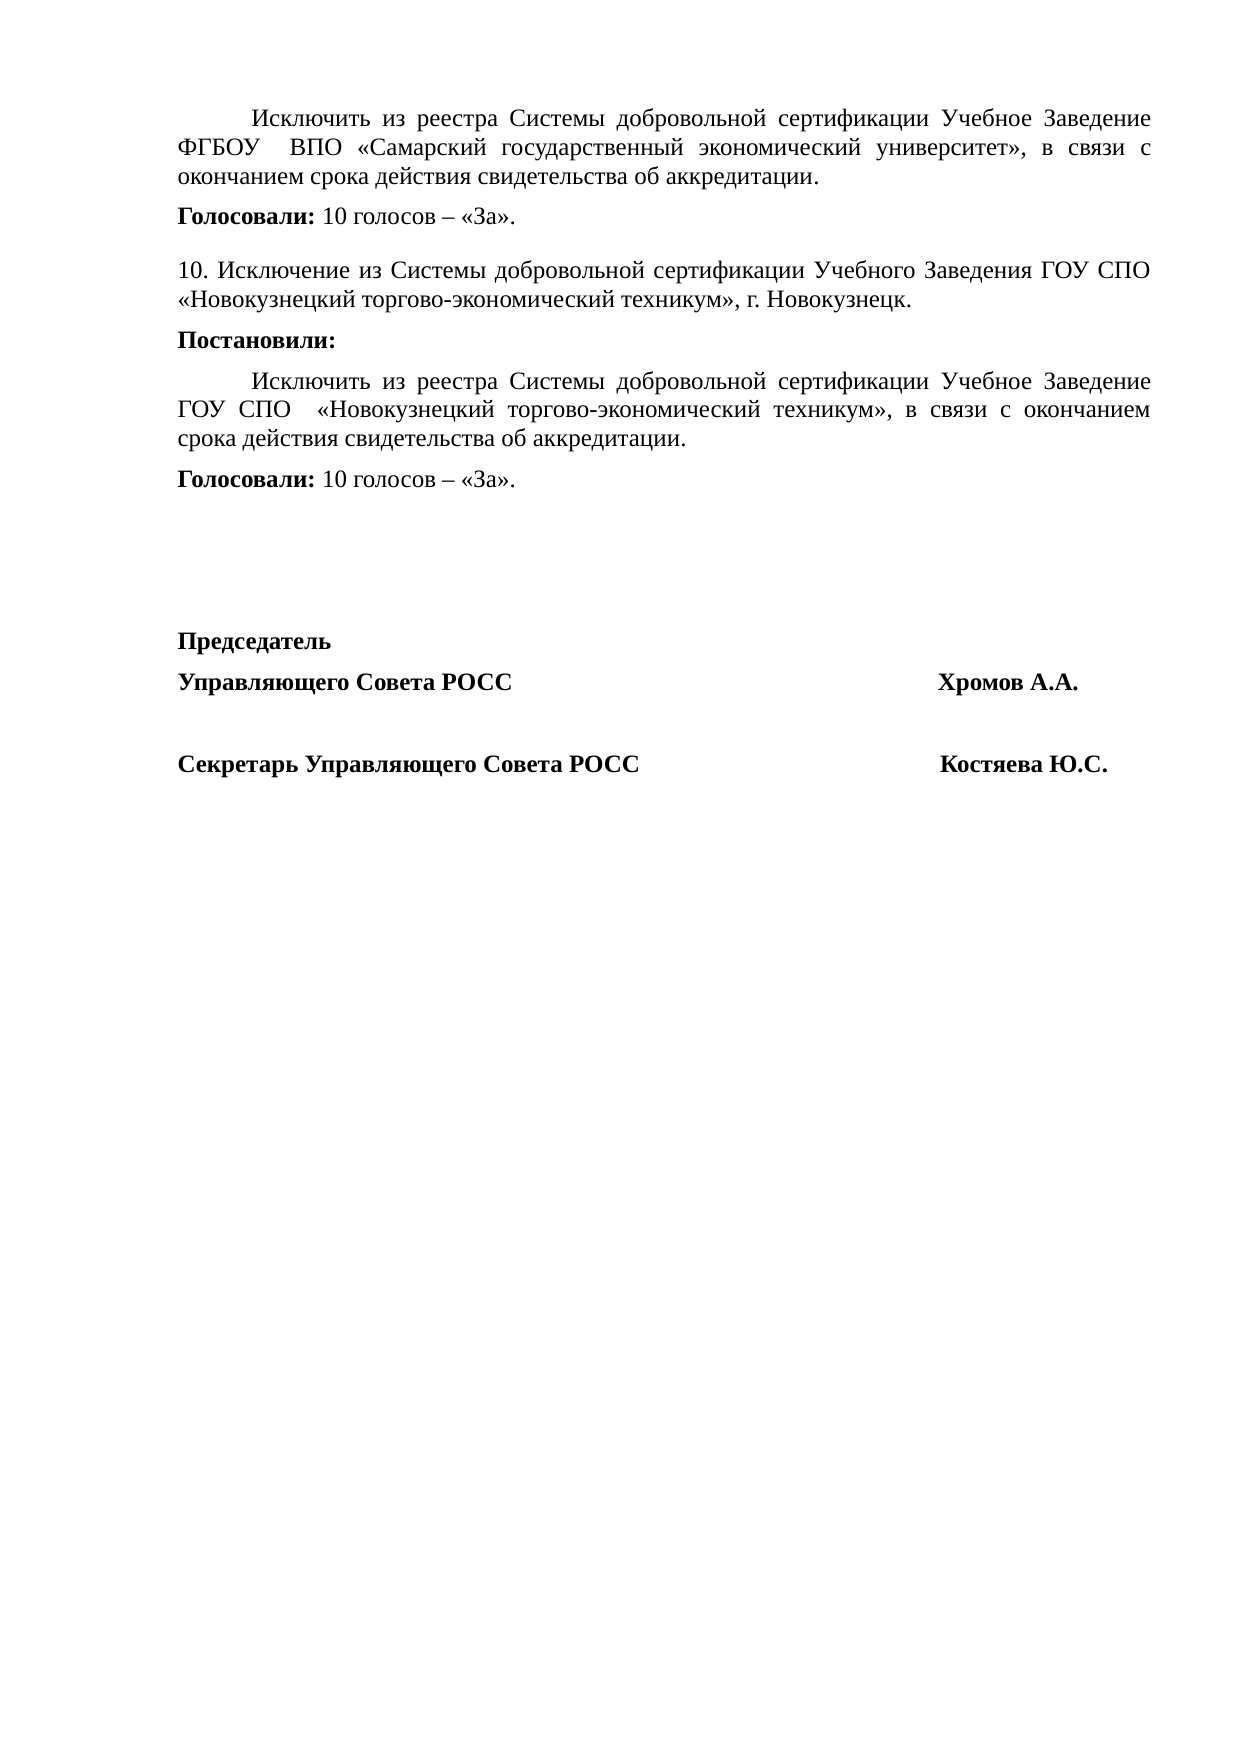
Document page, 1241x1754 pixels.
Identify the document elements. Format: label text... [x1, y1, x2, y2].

text 10. Исключение из Системы добровольной сертификации Учебного Заведения ГОУ СПО «Новокузнецкий торгово-экономический техникум», г. Новокузнецк. [177, 255, 1152, 313]
text Председатель [177, 626, 1152, 654]
text Голосовали: 10 голосов – «За». [177, 201, 1152, 230]
text Исключить из реестра Системы добровольной сертификации Учебное Заведение ФГБОУ ВПО «Самарский государственный экономический университет», в связи с окончанием срока действия свидетельства об аккредитации. [177, 103, 1152, 190]
text Голосовали: 10 голосов – «За». [177, 464, 1152, 492]
text Исключить из реестра Системы добровольной сертификации Учебное Заведение ГОУ СПО «Новокузнецкий торгово-экономический техникум», в связи с окончанием срока действия свидетельства об аккредитации. [177, 366, 1152, 452]
text Управляющего Совета РОСС Хромов А.А. [177, 667, 1152, 696]
text Постановили: [177, 325, 1152, 354]
text Секретарь Управляющего Совета РОСС Костяева Ю.С. [177, 749, 1152, 778]
